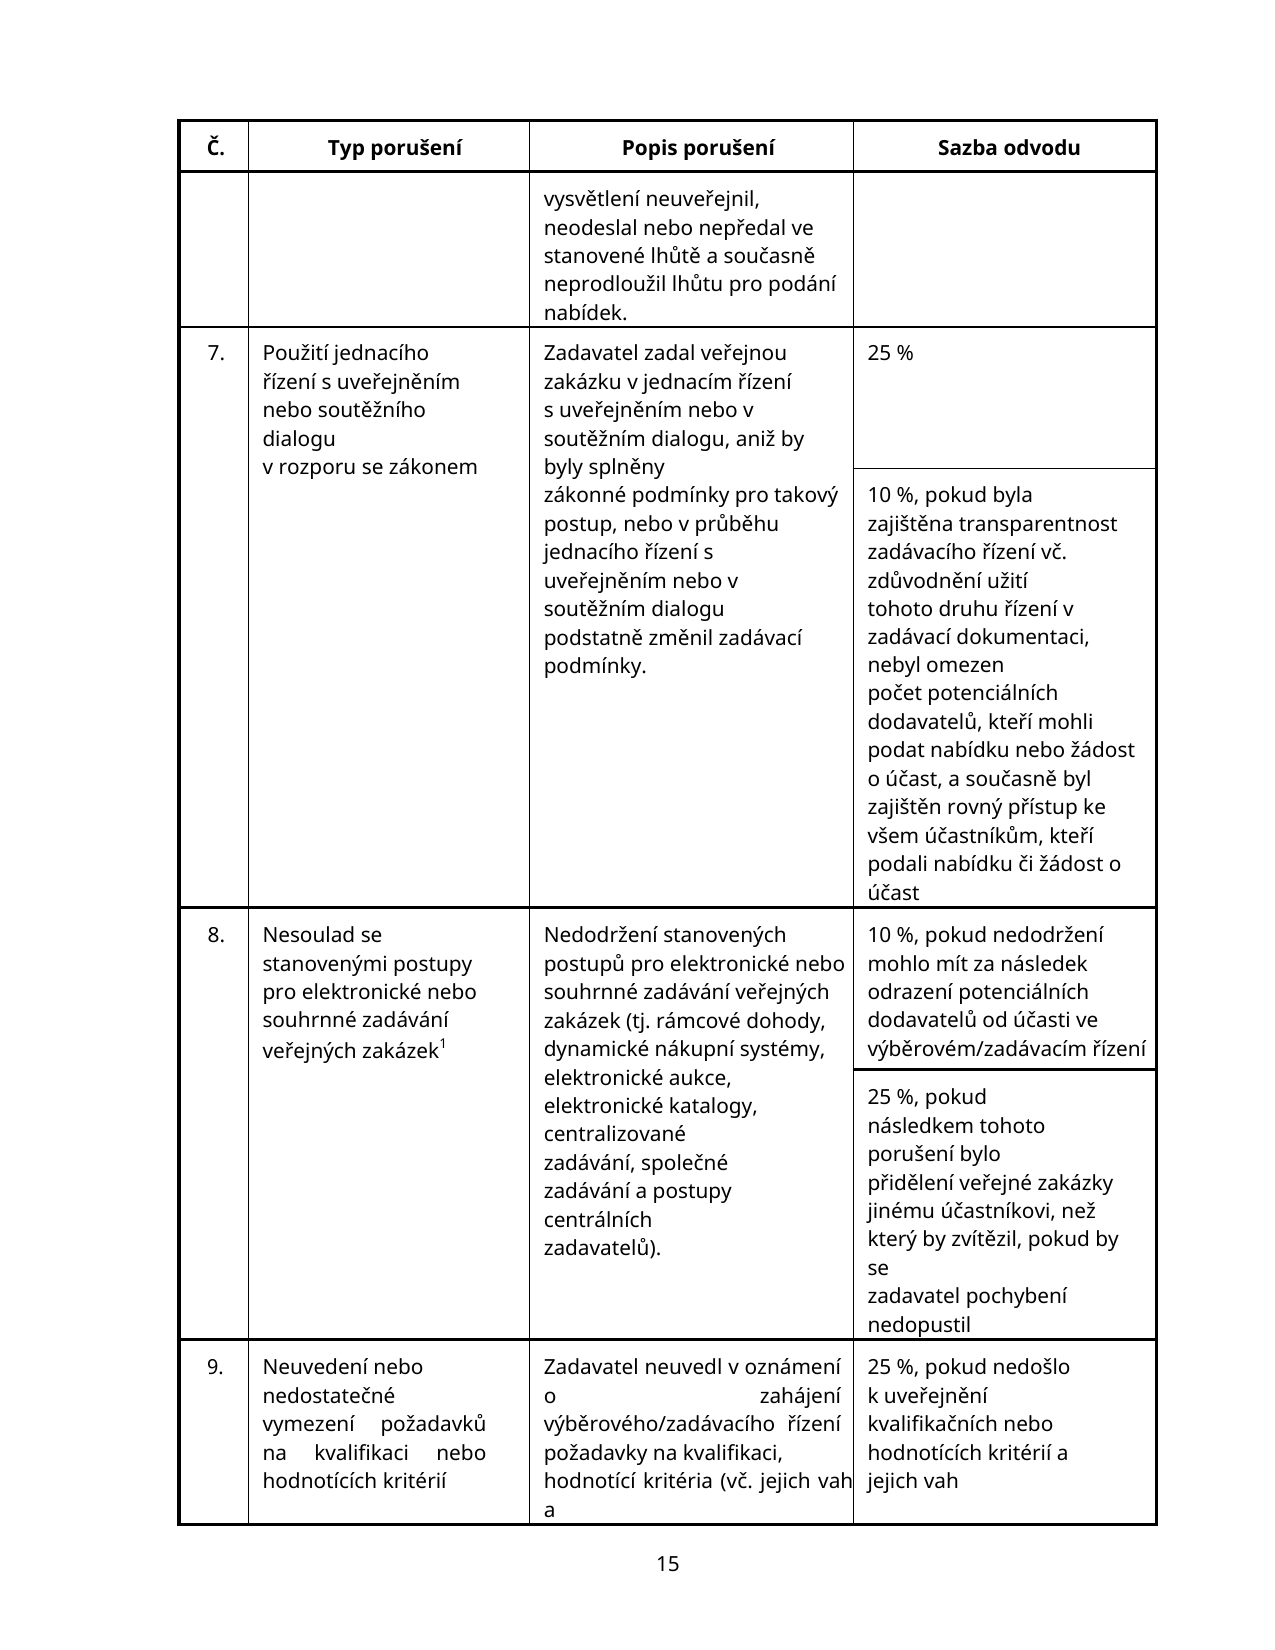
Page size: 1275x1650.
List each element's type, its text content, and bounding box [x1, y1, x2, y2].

table_header Popis porušení [530, 122, 853, 170]
table_cell Zadavatel neuvedl v oznámení o zahájení výběrového/zadávacího řízení požadavky na kvalifikaci, hodnotící kritéria (vč. jejich vah a [530, 1341, 853, 1523]
table_cell [181, 173, 248, 326]
table_cell 25 %, pokud následkem tohoto porušení bylo přidělení veřejné zakázky jinému účastníkovi, než který by zvítězil, pokud by se zadavatel pochybení nedopustil [854, 1071, 1155, 1338]
table_cell 8. [181, 909, 248, 1338]
table_cell Nedodržení stanovených postupů pro elektronické nebo souhrnné zadávání veřejných zakázek (tj. rámcové dohody, dynamické nákupní systémy, elektronické aukce, elektronické katalogy, centralizované zadávání, společné zadávání a postupy centrálních zadavatelů). [530, 909, 853, 1338]
table_cell 7. [181, 328, 248, 906]
table_cell Nesoulad se stanovenými postupy pro elektronické nebo souhrnné zadávání veřejných zakázek1 [249, 909, 529, 1338]
table_cell 25 % [854, 328, 1155, 467]
table_header Č. [181, 122, 248, 170]
table_cell Zadavatel zadal veřejnou zakázku v jednacím řízení s uveřejněním nebo v soutěžním dialogu, aniž by byly splněny zákonné podmínky pro takový postup, nebo v průběhu jednacího řízení s uveřejněním nebo v soutěžním dialogu podstatně změnil zadávací podmínky. [530, 328, 853, 906]
table_cell [249, 173, 529, 326]
table_cell 10 %, pokud nedodržení mohlo mít za následek odrazení potenciálních dodavatelů od účasti ve výběrovém/zadávacím řízení [854, 909, 1155, 1068]
table_header Typ porušení [249, 122, 529, 170]
table_header Sazba odvodu [854, 122, 1155, 170]
table_cell 10 %, pokud byla zajištěna transparentnost zadávacího řízení vč. zdůvodnění užití tohoto druhu řízení v zadávací dokumentaci, nebyl omezen počet potenciálních dodavatelů, kteří mohli podat nabídku nebo žádost o účast, a současně byl zajištěn rovný přístup ke všem účastníkům, kteří podali nabídku či žádost o účast [854, 469, 1155, 906]
table_cell 9. [181, 1341, 248, 1523]
table_cell 25 %, pokud nedošlo k uveřejnění kvalifikačních nebo hodnotících kritérií a jejich vah [854, 1341, 1155, 1523]
table_cell vysvětlení neuveřejnil, neodeslal nebo nepředal ve stanovené lhůtě a současně neprodloužil lhůtu pro podání nabídek. [530, 173, 853, 326]
table_cell [854, 173, 1155, 326]
table_cell Použití jednacího řízení s uveřejněním nebo soutěžního dialogu v rozporu se zákonem [249, 328, 529, 906]
table_cell Neuvedení nebo nedostatečné vymezení požadavků na kvalifikaci nebo hodnotících kritérií [249, 1341, 529, 1523]
